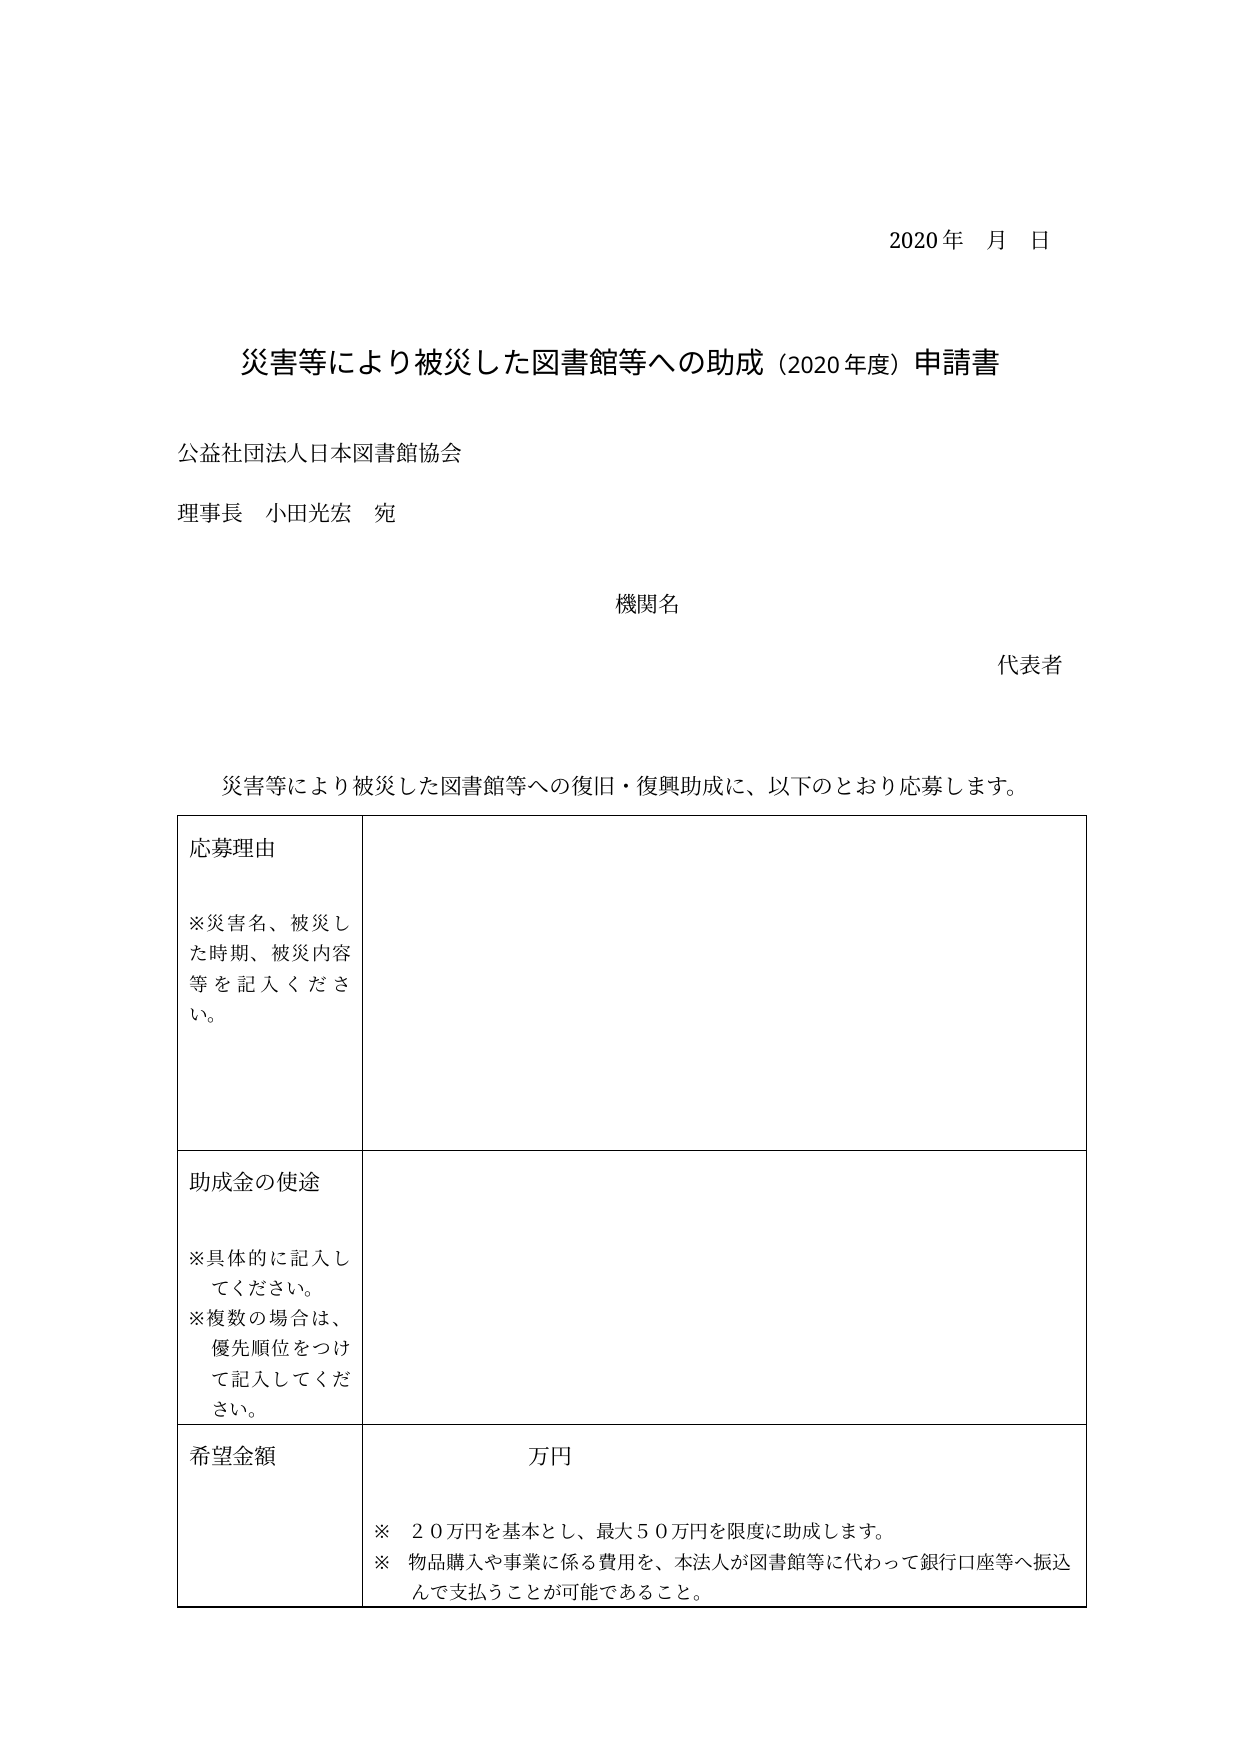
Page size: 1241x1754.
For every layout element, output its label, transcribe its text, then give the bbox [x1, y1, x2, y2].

table_cell 希望金額 [178, 1425, 362, 1606]
text 理事長 小田光宏 宛 [177, 482, 1063, 542]
text 機関名 [527, 573, 1063, 633]
table_header [363, 816, 1086, 1150]
table_cell 助成金の使途 ※具体的に記入してください。 ※複数の場合は、優先順位をつけて記入してください。 [178, 1151, 362, 1423]
text 災害等により被災した図書館等への助成（2020年度）申請書 [177, 330, 1063, 391]
table_cell [363, 1151, 1086, 1423]
table_header 応募理由 ※災害名、被災した時期、被災内容等を記入ください。 [178, 816, 362, 1150]
text 2020年 月 日 [177, 209, 1063, 269]
text 代表者 [177, 633, 1063, 694]
text 公益社団法人日本図書館協会 [177, 421, 1063, 482]
table_cell 万円 ※ ２０万円を基本とし、最大５０万円を限度に助成します。 ※ 物品購入や事業に係る費用を、本法人が図書館等に代わって銀行口座等へ振込んで支払うことが可能であること。 [363, 1425, 1086, 1606]
text 災害等により被災した図書館等への復旧・復興助成に、以下のとおり応募します。 [177, 754, 1063, 815]
